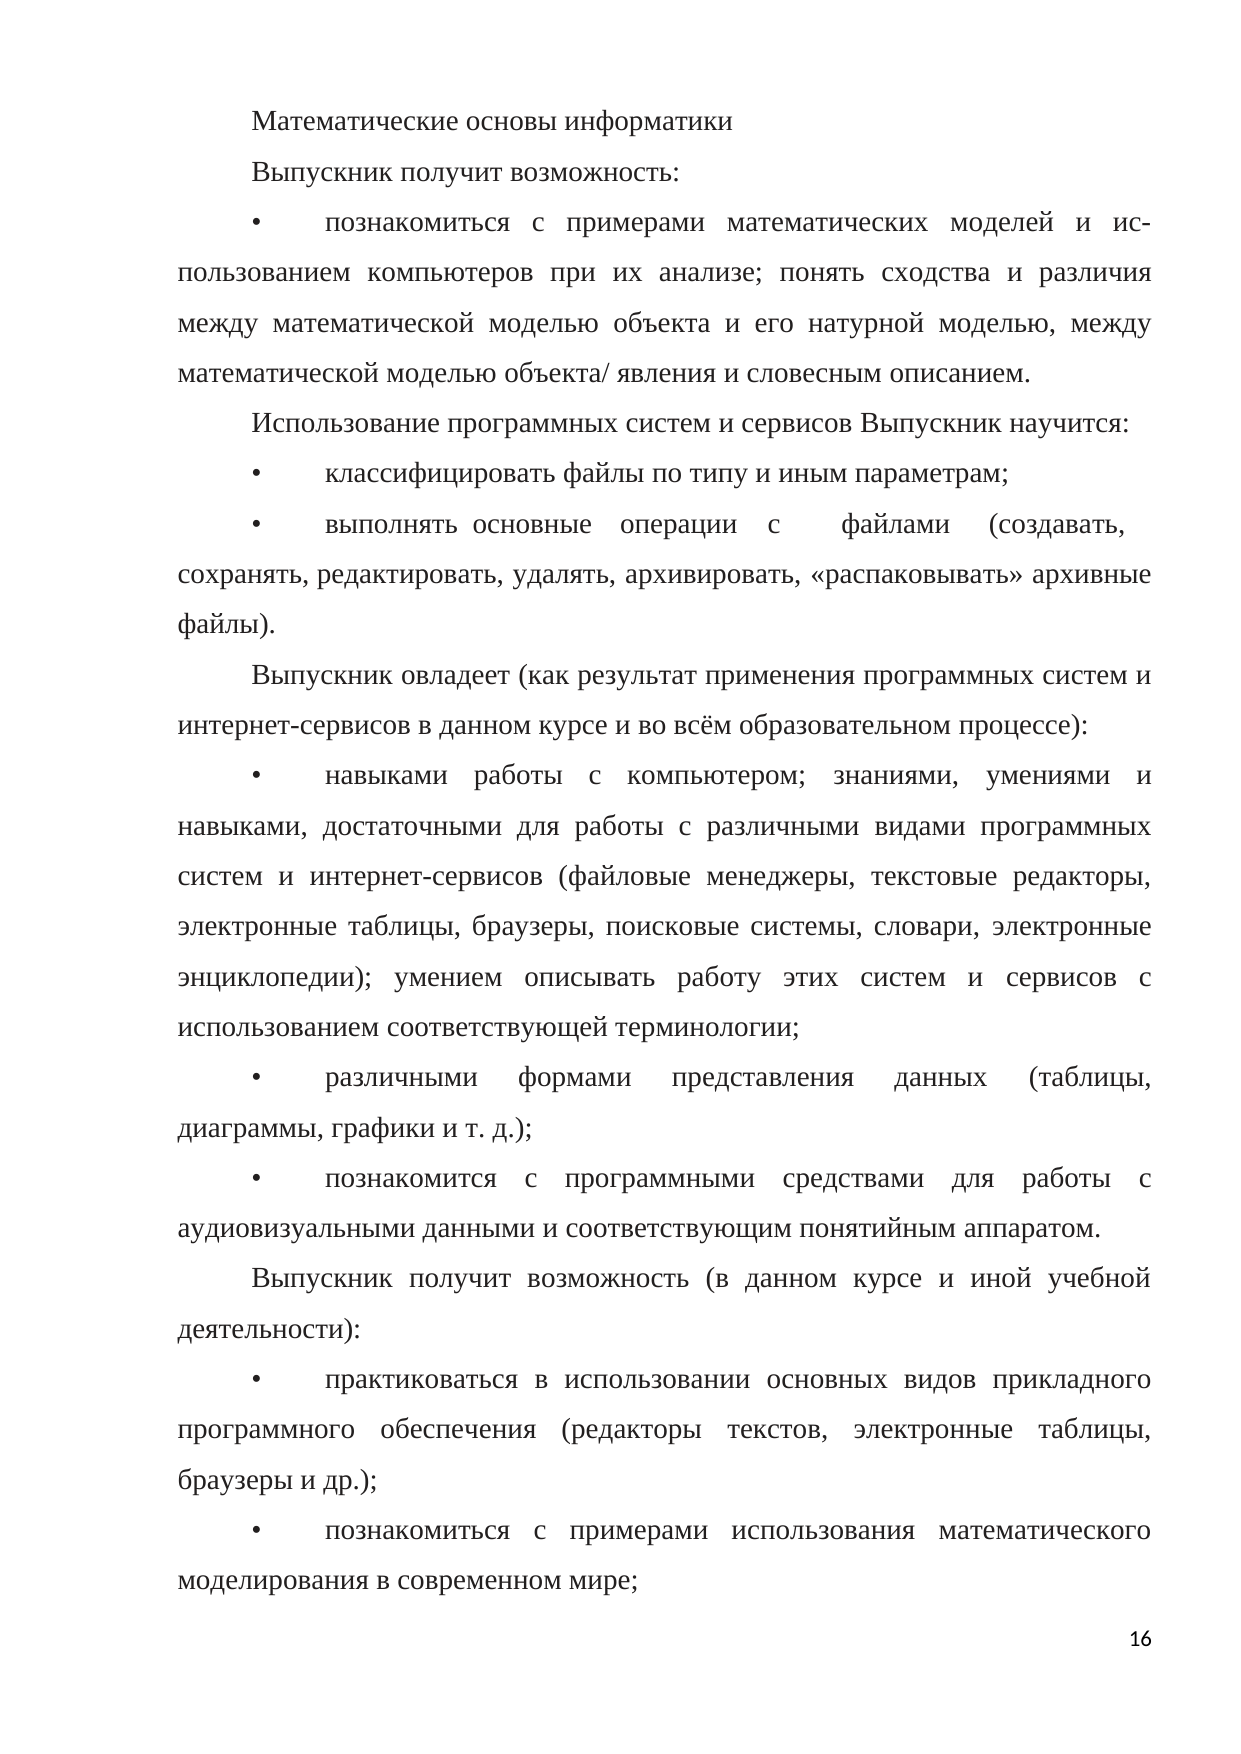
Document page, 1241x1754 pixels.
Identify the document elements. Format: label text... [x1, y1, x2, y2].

list познакомится с программными средствами для работы с аудиовизуальными данными и соответствующим понятийным аппаратом. [177, 1160, 1152, 1244]
text Математические основы информатики [177, 103, 1152, 137]
text Выпускник получит возможность: [177, 154, 1152, 187]
text Выпускник получит возможность (в данном курсе и иной учебной деятельности): [177, 1261, 1152, 1344]
list практиковаться в использовании основных видов прикладного программного обеспечения (редакторы текстов, электронные таблицы, браузеры и др.); [177, 1361, 1152, 1495]
list познакомиться с примерами математических моделей и ис-пользованием компьютеров при их анализе; понять сходства и различия между математической моделью объекта и его натурной моделью, между математической моделью объекта/ явления и словесным описанием. [177, 204, 1152, 388]
list классифицировать файлы по типу и иным параметрам; [177, 456, 1152, 489]
list познакомиться с примерами использования математического моделирования в современном мире; [177, 1512, 1152, 1596]
list различными формами представления данных (таблицы, диаграммы, графики и т. д.); [177, 1059, 1152, 1143]
text Использование программных систем и сервисов Выпускник научится: [177, 405, 1152, 439]
list выполнять основные операции с файлами (создавать, сохранять, редактировать, удалять, архивировать, «распаковывать» архивные файлы). [177, 506, 1152, 640]
list навыками работы с компьютером; знаниями, умениями и навыками, достаточными для работы с различными видами программных систем и интернет-сервисов (файловые менеджеры, текстовые редакторы, электронные таблицы, браузеры, поисковые системы, словари, электронные энциклопедии); умением описывать работу этих систем и сервисов с использованием соответствующей терминологии; [177, 757, 1152, 1043]
text Выпускник овладеет (как результат применения программных систем и интернет-сервисов в данном курсе и во всём образовательном процессе): [177, 657, 1152, 741]
